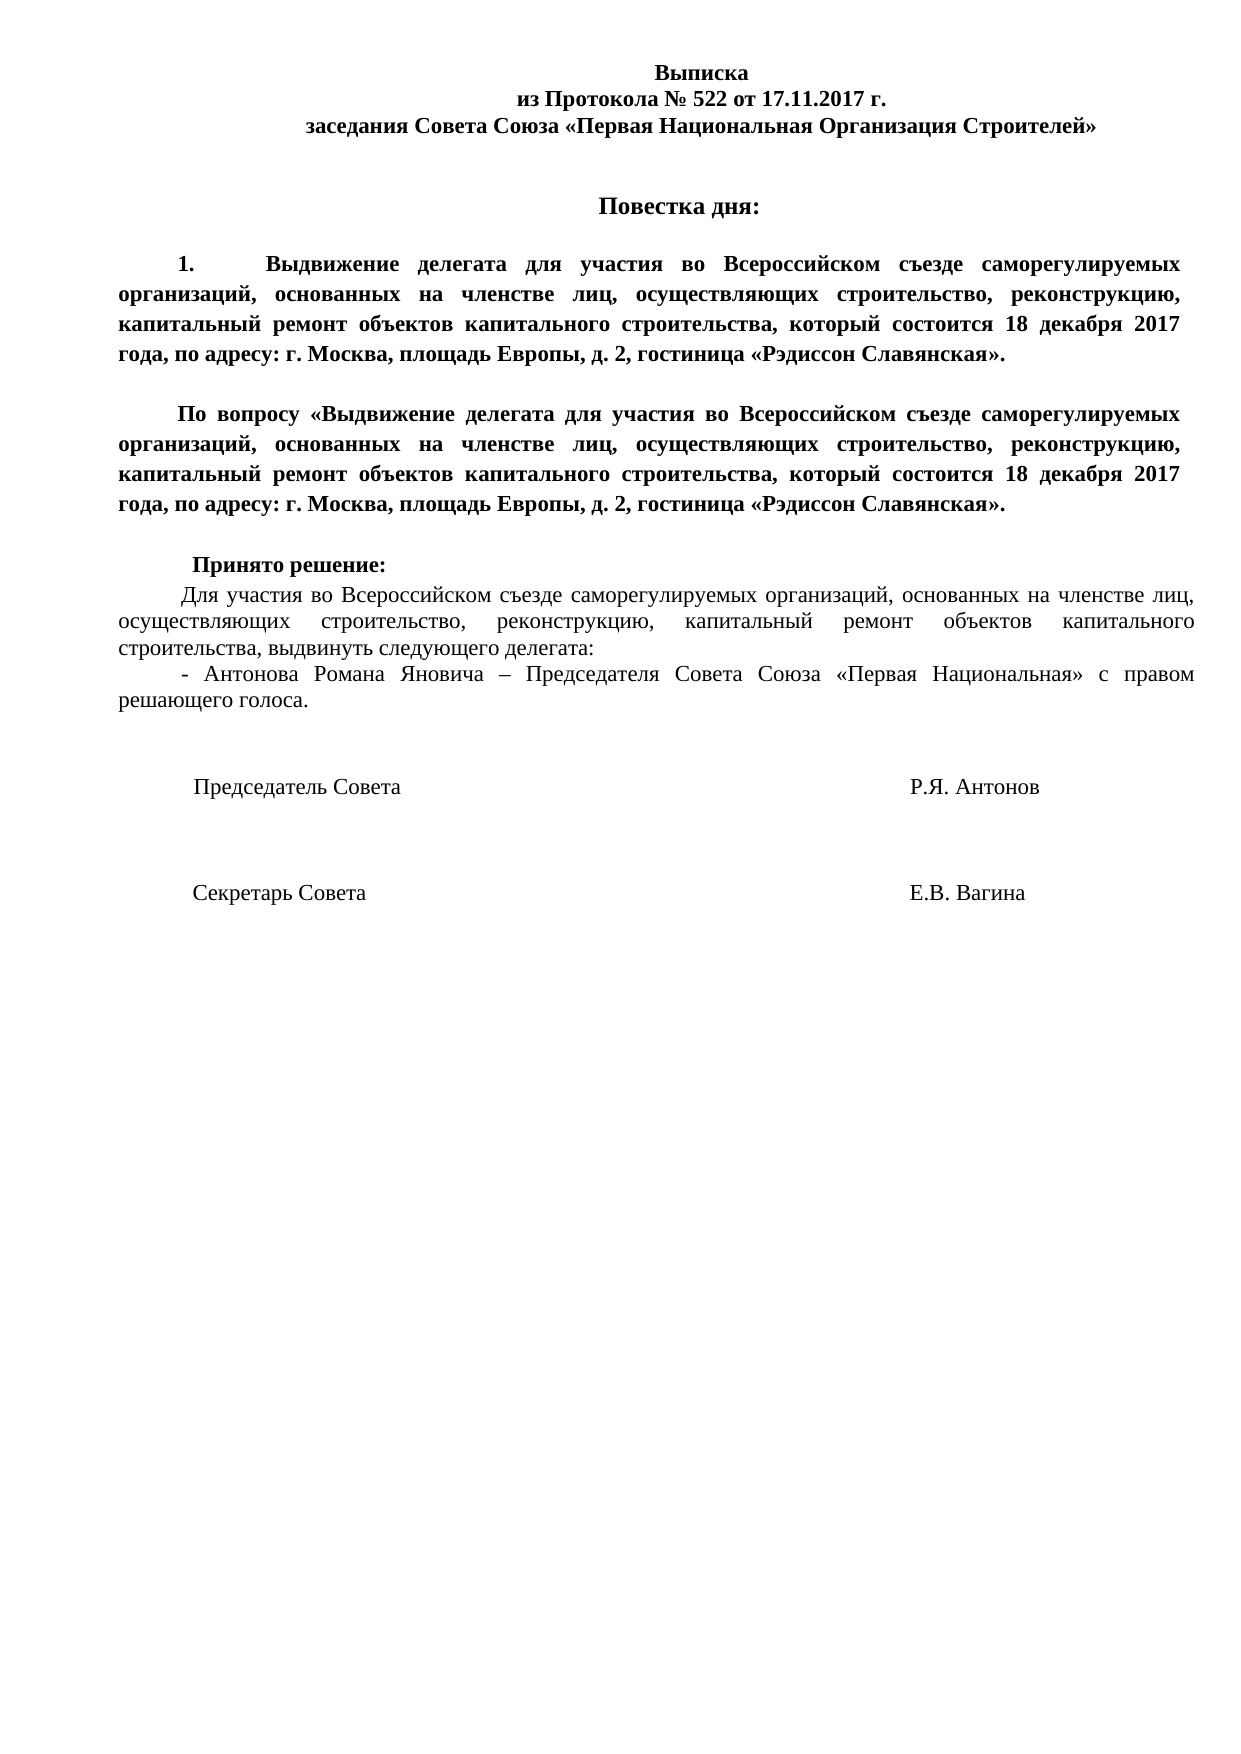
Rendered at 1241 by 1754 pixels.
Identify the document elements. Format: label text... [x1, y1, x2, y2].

text из Протокола № 522 от 17.11.2017 г. [148, 86, 1196, 112]
text По вопросу «Выдвижение делегата для участия во Всероссийском съезде саморегулируемых организаций, основанных на членстве лиц, осуществляющих строительство, реконструкцию, капитальный ремонт объектов капитального строительства, который состоится 18 декабря 2017 года, по адресу: г. Москва, площадь Европы, д. 2, гостиница «Рэдиссон Славянская». [118, 400, 1181, 517]
text - Антонова Романа Яновича – Председателя Совета Союза «Первая Национальная» с правом решающего голоса. [118, 660, 1196, 713]
text Повестка дня: [118, 191, 1181, 220]
text Принято решение: [118, 551, 1181, 577]
text заседания Совета Союза «Первая Национальная Организация Строителей» [148, 112, 1196, 138]
list Выдвижение делегата для участия во Всероссийском съезде саморегулируемых организаций, основанных на членстве лиц, осуществляющих строительство, реконструкцию, капитальный ремонт объектов капитального строительства, который состоится 18 декабря 2017 года, по адресу: г. Москва, площадь Европы, д. 2, гостиница «Рэдиссон Славянская». [118, 250, 1181, 367]
text Председатель Совета Р.Я. Антонов [148, 773, 1196, 800]
text Секретарь Совета Е.В. Вагина [118, 879, 1196, 905]
text Для участия во Всероссийском съезде саморегулируемых организаций, основанных на членстве лиц, осуществляющих строительство, реконструкцию, капитальный ремонт объектов капитального строительства, выдвинуть следующего делегата: [118, 581, 1196, 660]
text Выписка [148, 59, 1196, 86]
